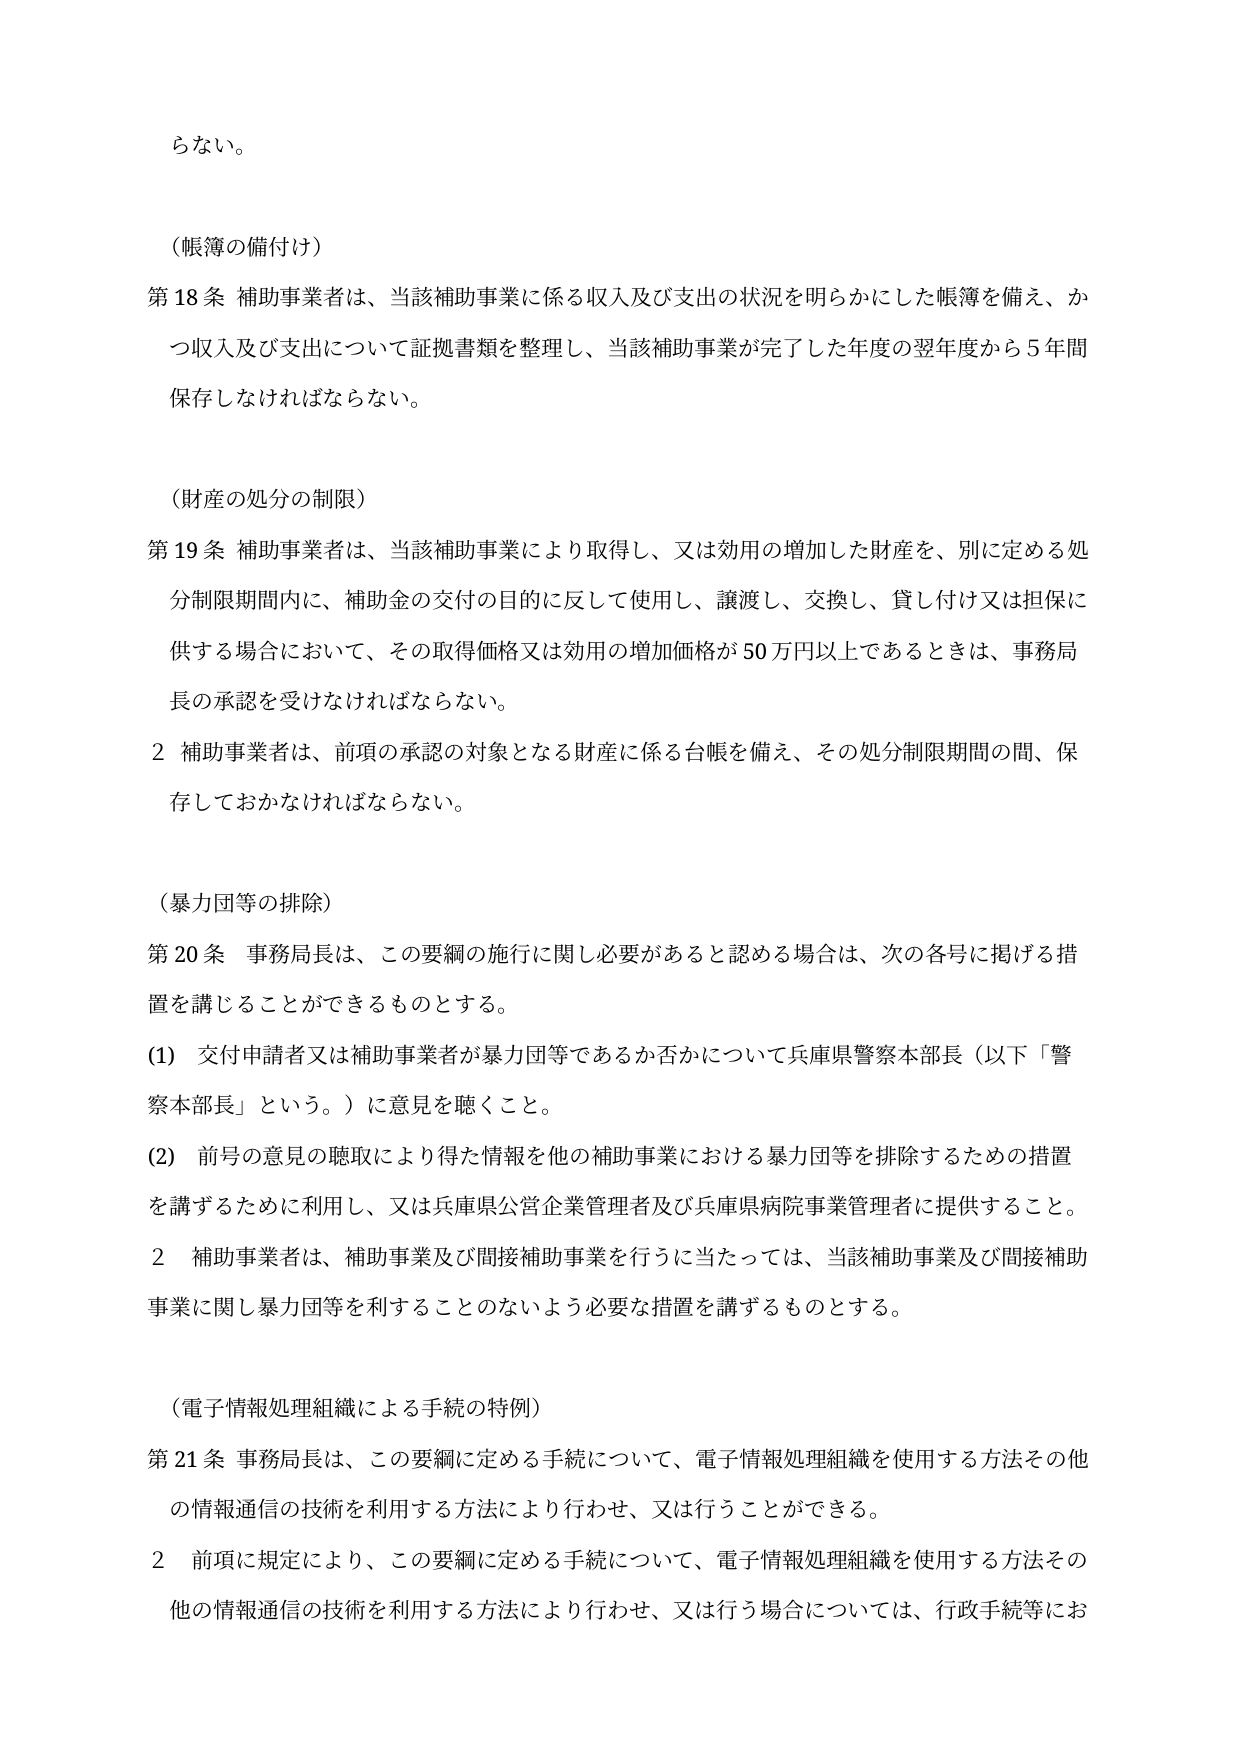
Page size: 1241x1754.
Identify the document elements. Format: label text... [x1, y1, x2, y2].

text 第18条 補助事業者は、当該補助事業に係る収入及び支出の状況を明らかにした帳簿を備え、かつ収入及び支出について証拠書類を整理し、当該補助事業が完了した年度の翌年度から５年間保存しなければならない。 [148, 271, 1092, 422]
text （電子情報処理組織による手続の特例） [148, 1382, 1092, 1433]
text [148, 119, 1092, 170]
text ２ 補助事業者は、補助事業及び間接補助事業を行うに当たっては、当該補助事業及び間接補助事業に関し暴力団等を利することのないよう必要な措置を講ずるものとする。 [148, 1231, 1092, 1332]
text (2) 前号の意見の聴取により得た情報を他の補助事業における暴力団等を排除するための措置を講ずるために利用し、又は兵庫県公営企業管理者及び兵庫県病院事業管理者に提供すること。 [148, 1129, 1092, 1231]
text 第21条 事務局長は、この要綱に定める手続について、電子情報処理組織を使用する方法その他の情報通信の技術を利用する方法により行わせ、又は行うことができる。 [148, 1433, 1092, 1534]
text （帳簿の備付け） [148, 220, 1092, 271]
text (1) 交付申請者又は補助事業者が暴力団等であるか否かについて兵庫県警察本部長（以下「警察本部長」という。）に意見を聴くこと。 [148, 1028, 1092, 1129]
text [148, 1534, 1092, 1635]
text 第20条 事務局長は、この要綱の施行に関し必要があると認める場合は、次の各号に掲げる措置を講じることができるものとする。 [148, 927, 1092, 1028]
text （財産の処分の制限） [148, 473, 1092, 523]
text 第19条 補助事業者は、当該補助事業により取得し、又は効用の増加した財産を、別に定める処分制限期間内に、補助金の交付の目的に反して使用し、譲渡し、交換し、貸し付け又は担保に供する場合において、その取得価格又は効用の増加価格が50万円以上であるときは、事務局長の承認を受けなければならない。 [148, 523, 1092, 725]
text （暴力団等の排除） [148, 877, 1092, 927]
text ２ 補助事業者は、前項の承認の対象となる財産に係る台帳を備え、その処分制限期間の間、保存しておかなければならない。 [148, 725, 1092, 826]
